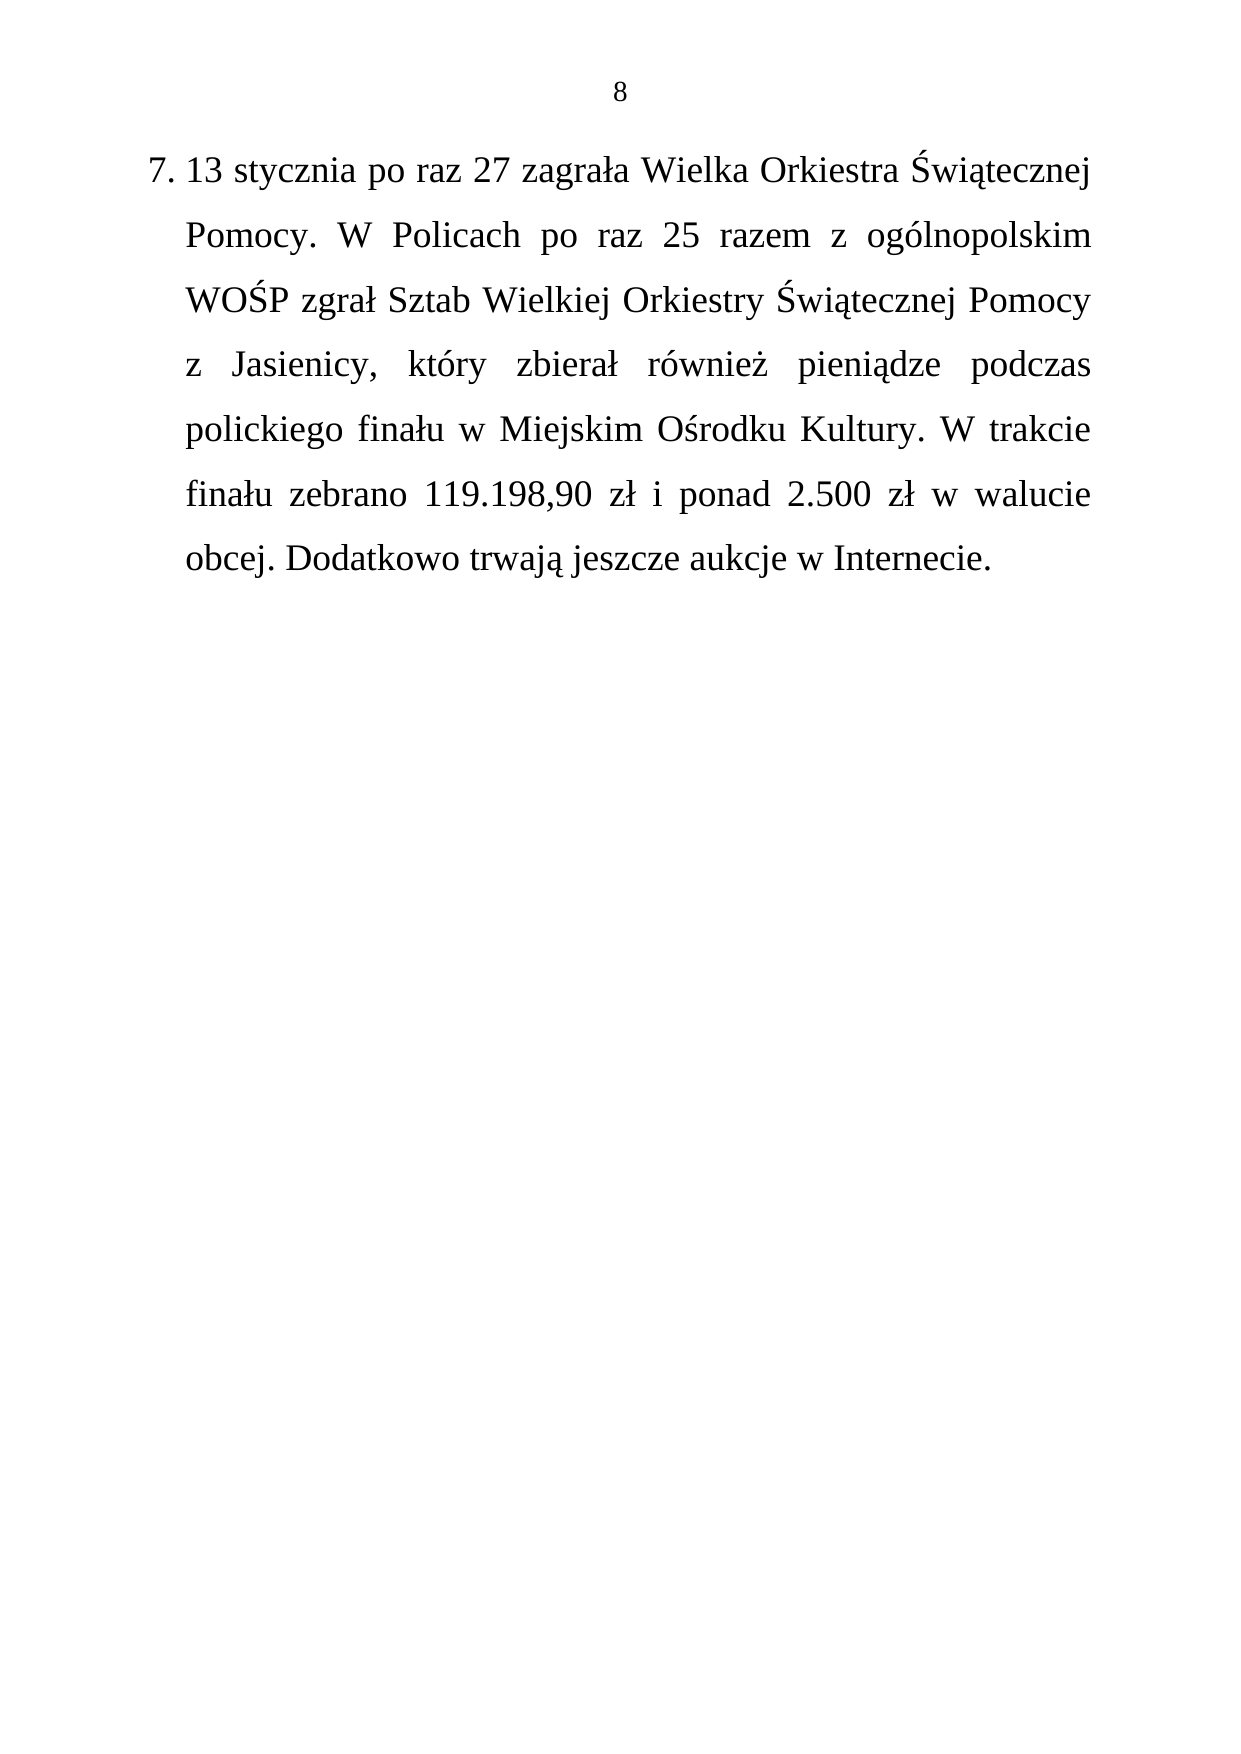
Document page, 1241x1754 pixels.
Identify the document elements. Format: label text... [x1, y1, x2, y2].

list 13 stycznia po raz 27 zagrała Wielka Orkiestra Świątecznej Pomocy. W Policach po raz 25 razem z ogólnopolskim WOŚP zgrał Sztab Wielkiej Orkiestry Świątecznej Pomocy z Jasienicy, który zbierał również pieniądze podczas polickiego finału w Miejskim Ośrodku Kultury. W trakcie finału zebrano 119.198,90 zł i ponad 2.500 zł w walucie obcej. Dodatkowo trwają jeszcze aukcje w Internecie. [148, 148, 1093, 579]
